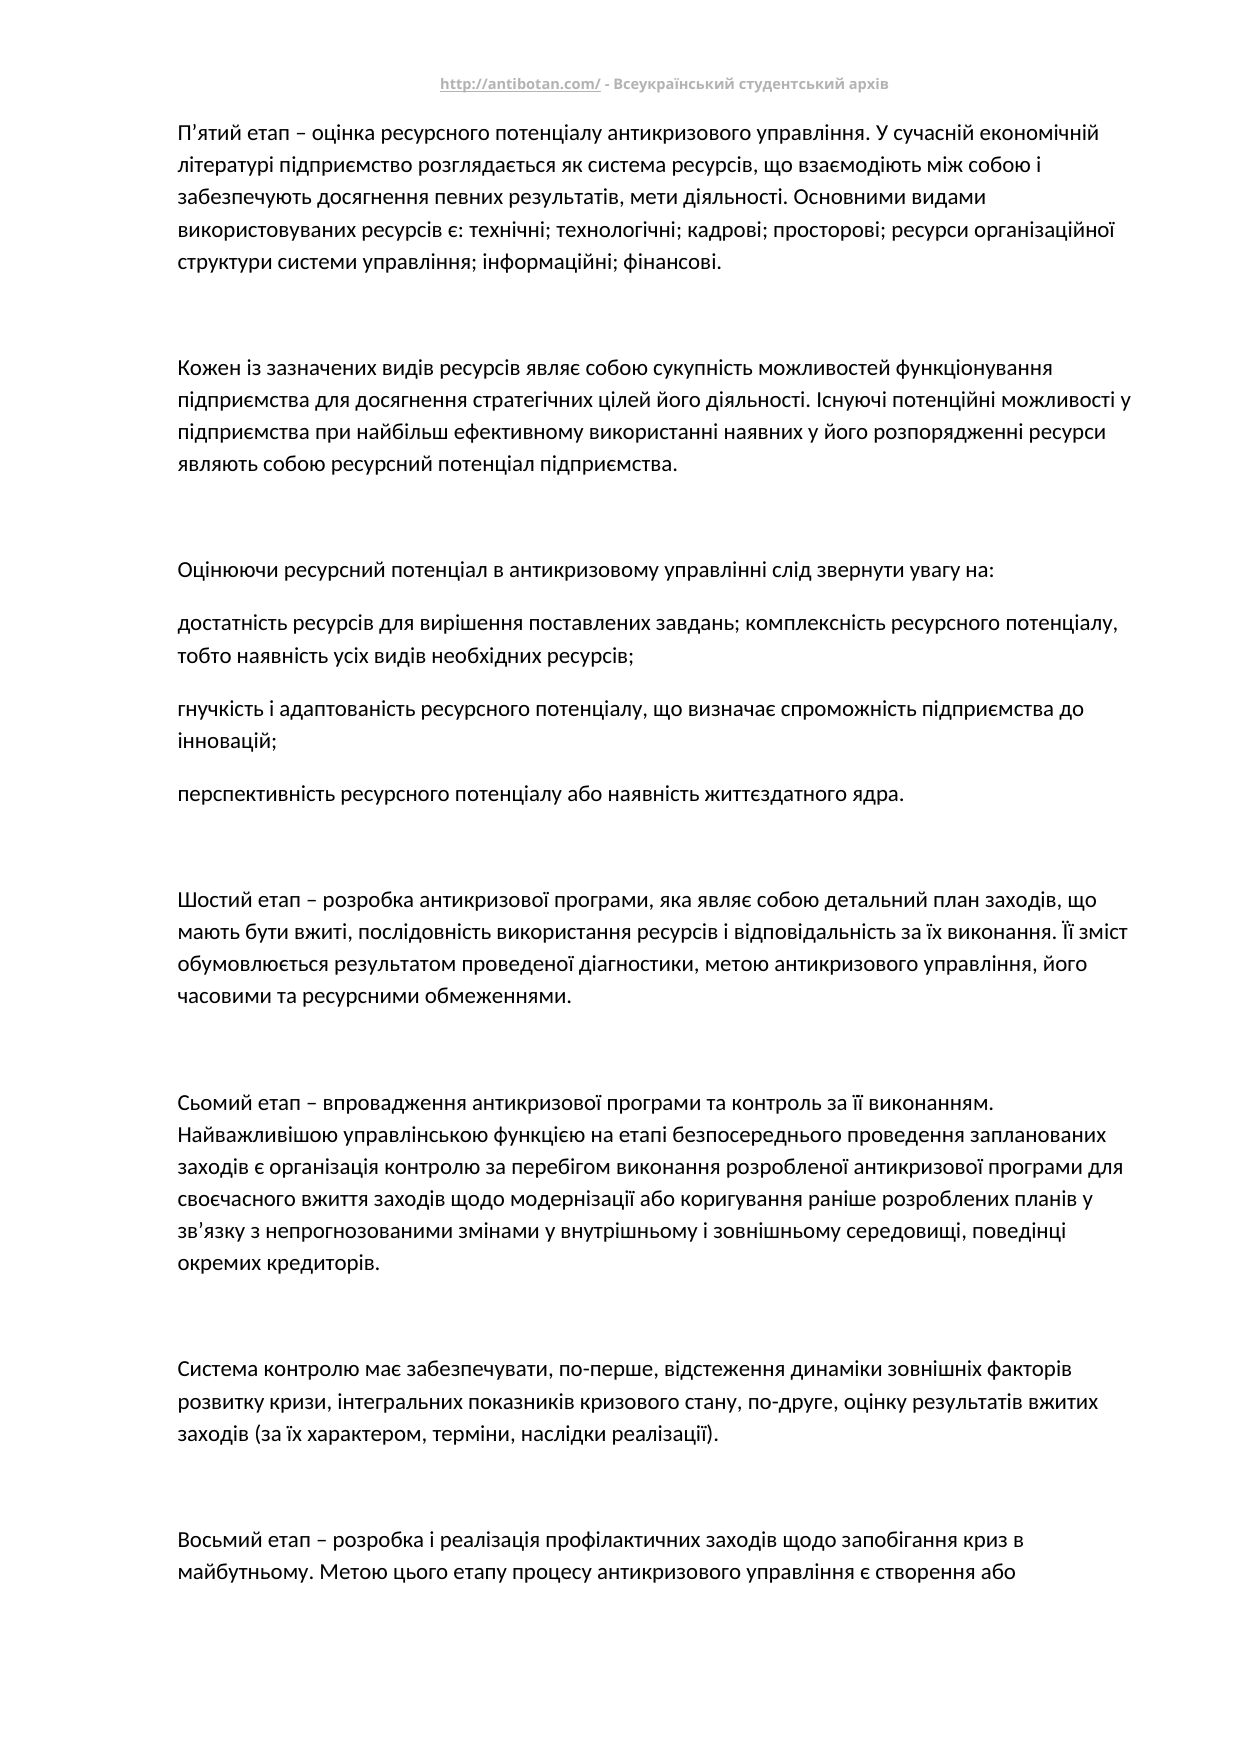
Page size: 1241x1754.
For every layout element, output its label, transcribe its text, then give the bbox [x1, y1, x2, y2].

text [177, 1525, 1152, 1585]
text Система контролю має забезпечувати, по-перше, відстеження динаміки зовнішніх факторів розвитку кризи, інтегральних показників кризового стану, по-друге, оцінку результатів вжитих заходів (за їх характером, терміни, наслідки реалізації). [177, 1354, 1152, 1447]
text перспективність ресурсного потенціалу або наявність життєздатного ядра. [177, 779, 1152, 807]
text Кожен із зазначених видів ресурсів являє собою сукупність можливостей функціонування підприємства для досягнення стратегічних цілей його діяльності. Існуючі потенційні можливості у підприємства при найбільш ефективному використанні наявних у його розпорядженні ресурси являють собою ресурсний потенціал підприємства. [177, 353, 1152, 477]
text Оцінюючи ресурсний потенціал в антикризовому управлінні слід звернути увагу на: [177, 556, 1152, 583]
text достатність ресурсів для вирішення поставлених завдань; комплексність ресурсного потенціалу, тобто наявність усіх видів необхідних ресурсів; [177, 608, 1152, 669]
text П’ятий етап – оцінка ресурсного потенціалу антикризового управління. У сучасній економічній літературі підприємство розглядається як система ресурсів, що взаємодіють між собою і забезпечують досягнення певних результатів, мети діяльності. Основними видами використовуваних ресурсів є: технічні; технологічні; кадрові; просторові; ресурси організаційної структури системи управління; інформаційні; фінансові. [177, 118, 1152, 275]
text Сьомий етап – впровадження антикризової програми та контроль за її виконанням. Найважливішою управлінською функцією на етапі безпосереднього проведення запланованих заходів є організація контролю за перебігом виконання розробленої антикризової програми для своєчасного вжиття заходів щодо модернізації або коригування раніше розроблених планів у зв’язку з непрогнозованими змінами у внутрішньому і зовнішньому середовищі, поведінці окремих кредиторів. [177, 1088, 1152, 1277]
text гнучкість і адаптованість ресурсного потенціалу, що визначає спроможність підприємства до інновацій; [177, 694, 1152, 754]
text Шостий етап – розробка антикризової програми, яка являє собою детальний план заходів, що мають бути вжиті, послідовність використання ресурсів і відповідальність за їх виконання. Її зміст обумовлюється результатом проведеної діагностики, метою антикризового управління, його часовими та ресурсними обмеженнями. [177, 885, 1152, 1009]
